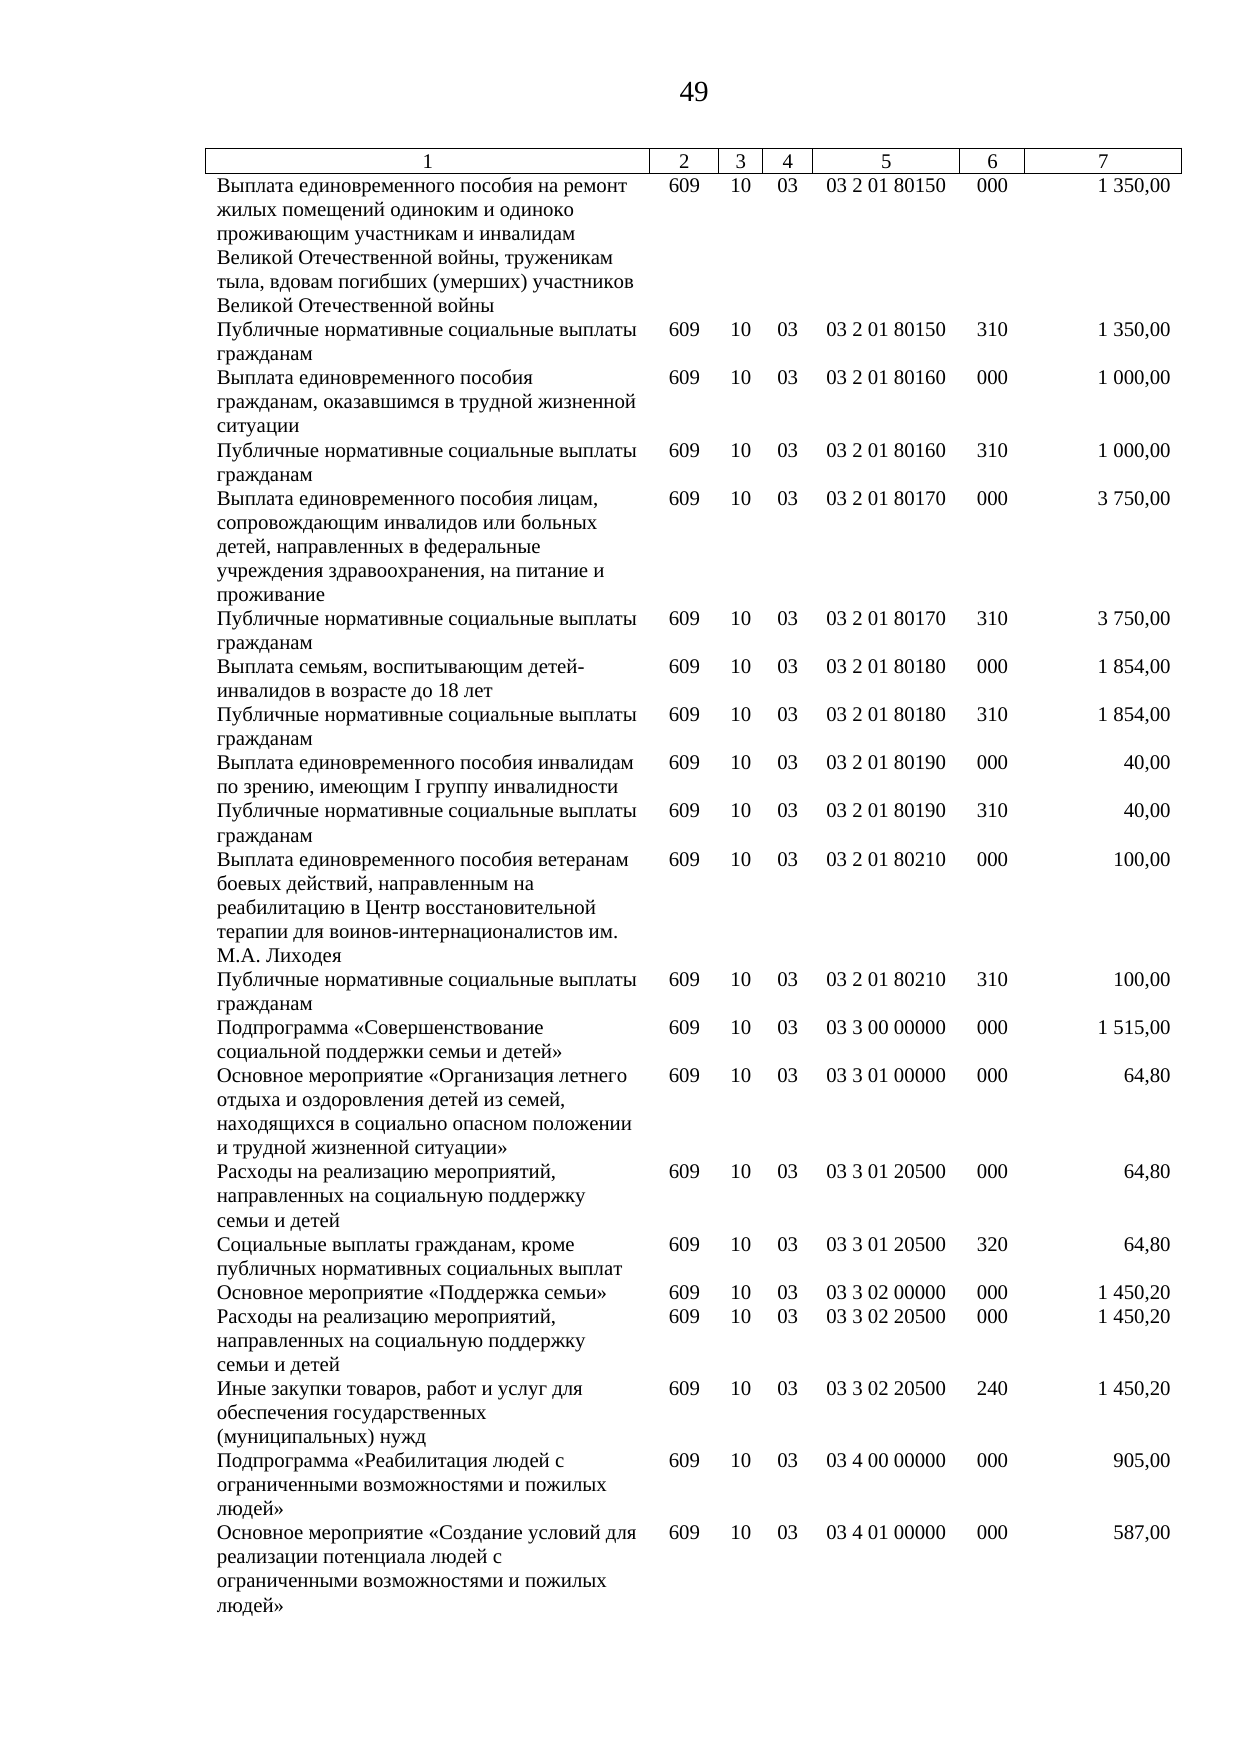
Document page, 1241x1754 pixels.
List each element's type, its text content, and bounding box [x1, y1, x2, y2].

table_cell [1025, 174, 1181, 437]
table_header 3 [719, 149, 762, 173]
table_header 7 [1025, 149, 1181, 173]
table_header 1 [206, 149, 649, 173]
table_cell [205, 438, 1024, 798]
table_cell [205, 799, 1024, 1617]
table_header 6 [960, 149, 1024, 173]
table_header 2 [650, 149, 718, 173]
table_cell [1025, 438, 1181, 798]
table_header 4 [763, 149, 812, 173]
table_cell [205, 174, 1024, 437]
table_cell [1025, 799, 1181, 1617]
table_header 5 [813, 149, 959, 173]
